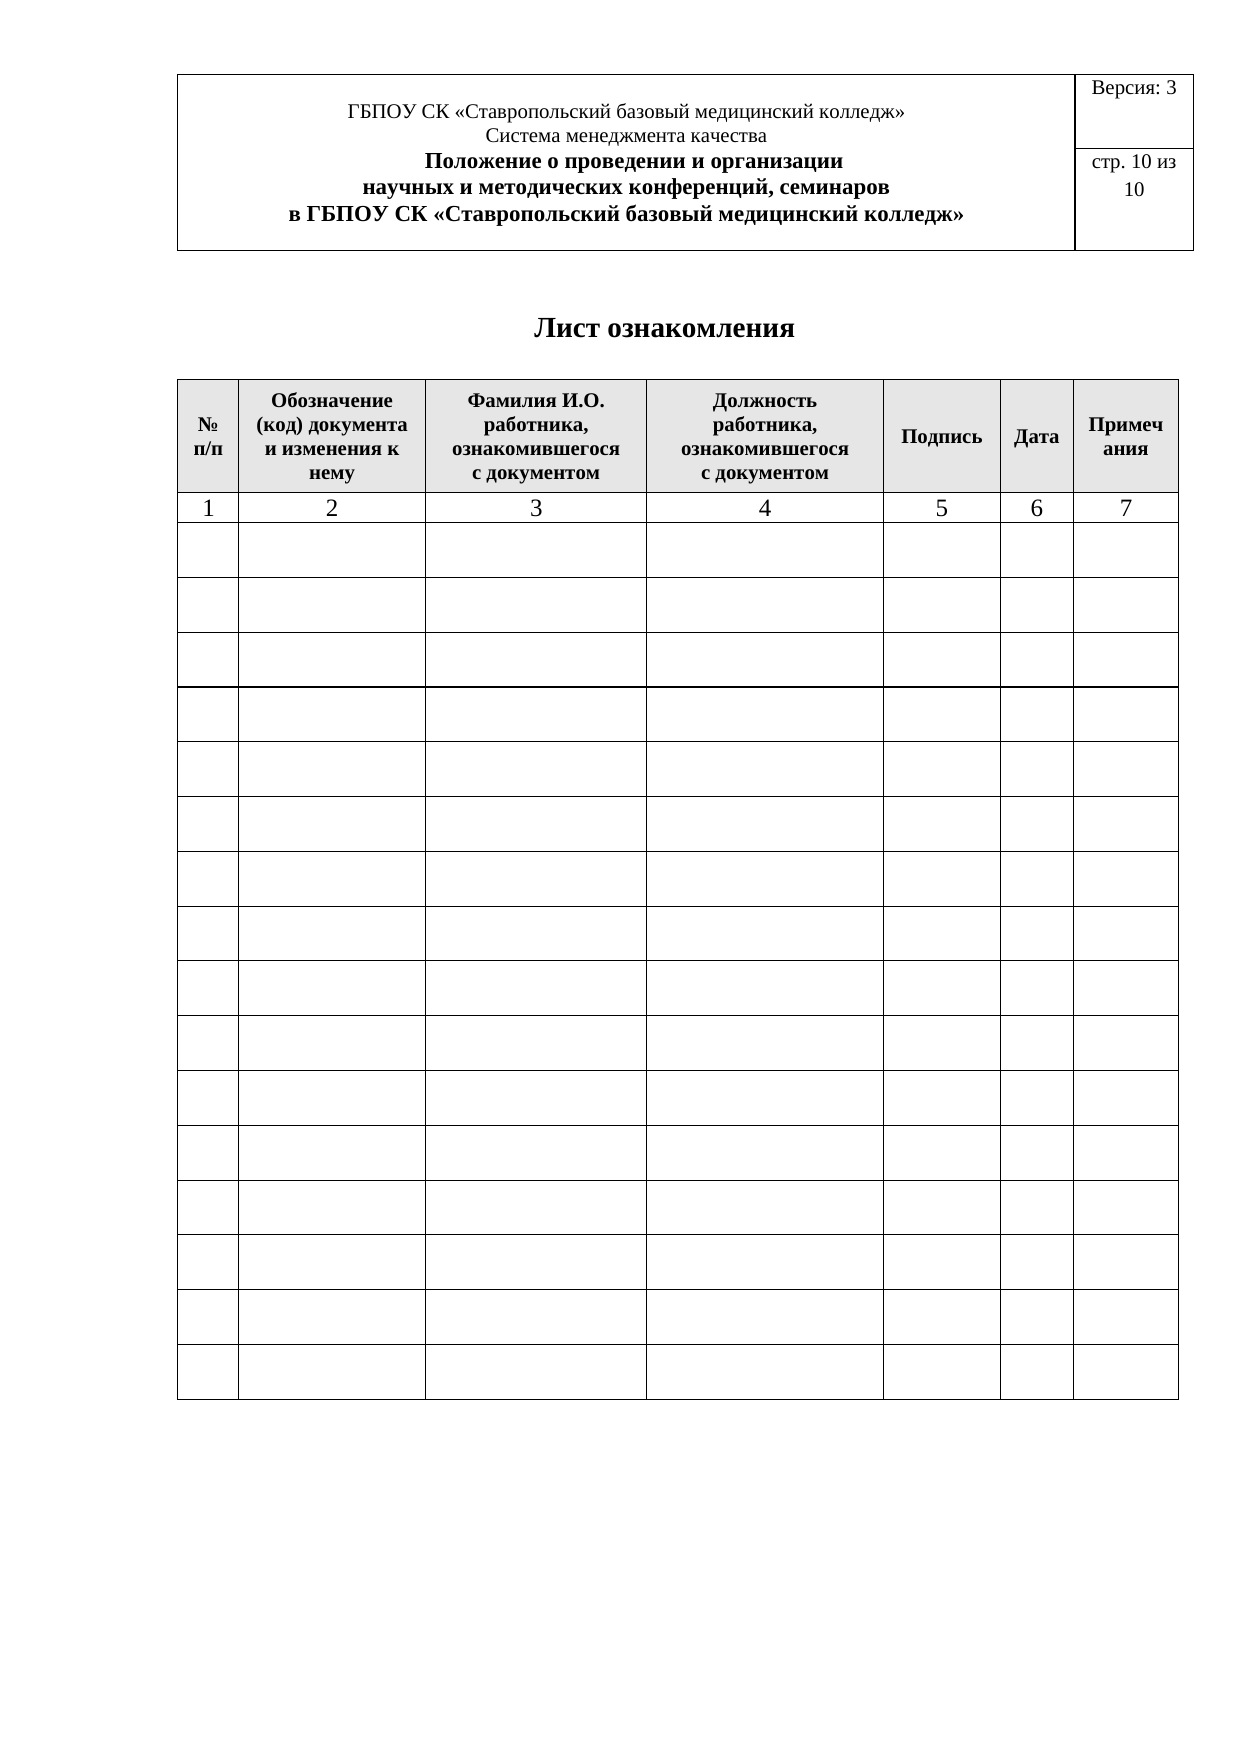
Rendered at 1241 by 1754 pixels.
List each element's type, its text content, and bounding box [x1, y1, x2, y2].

table_cell [239, 1290, 425, 1344]
table_cell [1001, 1345, 1073, 1399]
table_header Фамилия И.О. работника, ознакомившегося с документом [426, 380, 646, 492]
table_cell [178, 523, 238, 577]
table_cell [426, 852, 646, 906]
table_cell [1074, 907, 1178, 960]
table_cell [239, 852, 425, 906]
table_cell [239, 1016, 425, 1070]
table_cell [239, 1345, 425, 1399]
table_cell [647, 1181, 883, 1234]
table_cell [1001, 852, 1073, 906]
table_cell [647, 633, 883, 686]
table_cell [239, 688, 425, 741]
table_cell [647, 1290, 883, 1344]
table_cell [647, 852, 883, 906]
table_cell [1001, 797, 1073, 851]
table_cell [884, 578, 1000, 632]
table_cell [426, 1016, 646, 1070]
table_cell [1001, 907, 1073, 960]
table_header Подпись [884, 380, 1000, 492]
table_cell [426, 797, 646, 851]
table_cell [1074, 1345, 1178, 1399]
table_cell 5 [884, 493, 1000, 522]
table_cell 4 [647, 493, 883, 522]
table_cell [1001, 1016, 1073, 1070]
table_cell [647, 1345, 883, 1399]
table_cell [1074, 742, 1178, 796]
table_cell [426, 961, 646, 1015]
table_cell [239, 961, 425, 1015]
table_cell [426, 742, 646, 796]
table_cell [1074, 961, 1178, 1015]
table_cell [1001, 578, 1073, 632]
table_cell [426, 1071, 646, 1125]
table_cell [1001, 961, 1073, 1015]
table_cell [239, 1235, 425, 1289]
table_cell [1074, 1126, 1178, 1179]
table_cell [426, 633, 646, 686]
table_cell [647, 907, 883, 960]
table_cell [178, 852, 238, 906]
table_header Обозначение (код) документа и изменения к нему [239, 380, 425, 492]
table_cell [239, 523, 425, 577]
table_cell [647, 742, 883, 796]
table_cell [1001, 1181, 1073, 1234]
table_cell [647, 688, 883, 741]
table_cell [1001, 688, 1073, 741]
table_cell [239, 797, 425, 851]
table_cell [647, 961, 883, 1015]
table_cell [426, 1235, 646, 1289]
table_cell [1074, 1290, 1178, 1344]
table_cell [884, 633, 1000, 686]
table_cell 7 [1074, 493, 1178, 522]
table_cell [884, 1290, 1000, 1344]
table_cell [1001, 1071, 1073, 1125]
table_cell 6 [1001, 493, 1073, 522]
table_cell [884, 523, 1000, 577]
table_cell [647, 797, 883, 851]
table_cell [239, 1126, 425, 1179]
table_cell [178, 797, 238, 851]
table_cell [239, 907, 425, 960]
table_cell [178, 578, 238, 632]
table_cell [884, 907, 1000, 960]
table_cell [884, 742, 1000, 796]
table_cell [884, 688, 1000, 741]
table_cell [178, 633, 238, 686]
table_header Должность работника, ознакомившегося с документом [647, 380, 883, 492]
table_cell [1001, 1126, 1073, 1179]
table_cell [1001, 742, 1073, 796]
table_cell [884, 1181, 1000, 1234]
table_cell [426, 1345, 646, 1399]
table_header Дата [1001, 380, 1073, 492]
table_cell [884, 961, 1000, 1015]
table_cell [647, 1071, 883, 1125]
table_cell [178, 742, 238, 796]
table_cell [426, 1126, 646, 1179]
table_cell [1074, 633, 1178, 686]
table_cell [239, 742, 425, 796]
table_cell 3 [426, 493, 646, 522]
table_cell [1074, 1235, 1178, 1289]
table_cell [1074, 852, 1178, 906]
table_cell [884, 1235, 1000, 1289]
table_cell [1001, 523, 1073, 577]
table_cell [1001, 633, 1073, 686]
table_cell [1074, 578, 1178, 632]
table_cell [1074, 797, 1178, 851]
table_cell [426, 688, 646, 741]
text Лист ознакомления [177, 317, 1152, 343]
table_cell [426, 1290, 646, 1344]
table_cell [647, 523, 883, 577]
table_cell [884, 797, 1000, 851]
table_cell [647, 578, 883, 632]
table_cell [178, 907, 238, 960]
table_cell [1001, 1290, 1073, 1344]
table_cell [884, 1126, 1000, 1179]
table_cell [1074, 523, 1178, 577]
table_cell [1074, 688, 1178, 741]
table_cell 1 [178, 493, 238, 522]
table_cell [426, 907, 646, 960]
table_cell [239, 633, 425, 686]
table_cell [178, 1071, 238, 1125]
table_cell [647, 1126, 883, 1179]
table_cell [1074, 1016, 1178, 1070]
table_header Примечания [1074, 380, 1178, 492]
table_cell [647, 1235, 883, 1289]
table_header № п/п [178, 380, 238, 492]
table_cell [1074, 1181, 1178, 1234]
table_cell [239, 1071, 425, 1125]
table_cell [1001, 1235, 1073, 1289]
table_cell [178, 1235, 238, 1289]
table_cell [884, 1071, 1000, 1125]
table_cell [178, 1290, 238, 1344]
table_cell [426, 523, 646, 577]
table_cell [884, 1016, 1000, 1070]
table_cell [178, 1181, 238, 1234]
table_cell [884, 1345, 1000, 1399]
table_cell [884, 852, 1000, 906]
table_cell [178, 1345, 238, 1399]
table_cell [239, 1181, 425, 1234]
table_cell [647, 1016, 883, 1070]
table_cell [178, 1126, 238, 1179]
table_cell [178, 961, 238, 1015]
table_cell 2 [239, 493, 425, 522]
table_cell [178, 1016, 238, 1070]
table_cell [1074, 1071, 1178, 1125]
table_cell [178, 688, 238, 741]
table_cell [426, 578, 646, 632]
table_cell [426, 1181, 646, 1234]
table_cell [239, 578, 425, 632]
